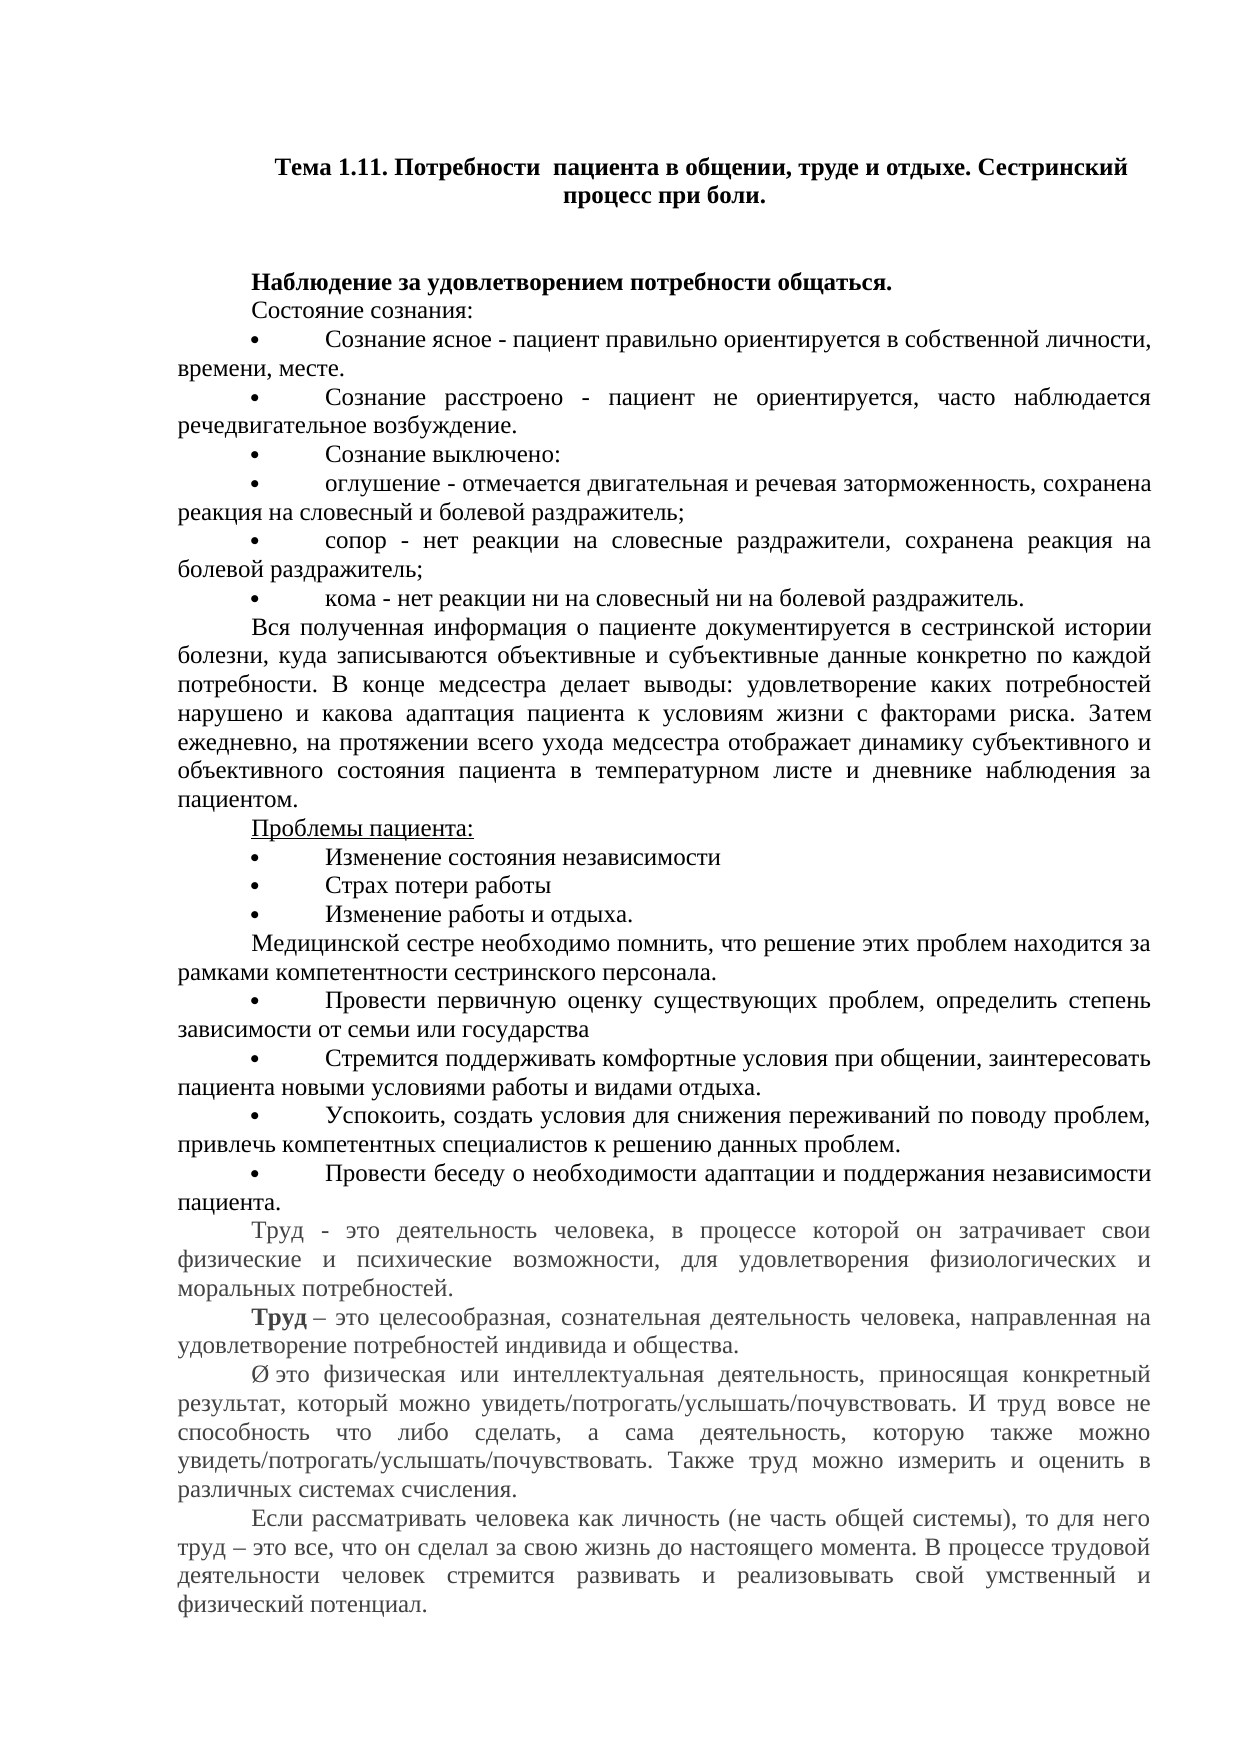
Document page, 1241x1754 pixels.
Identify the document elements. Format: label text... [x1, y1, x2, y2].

text Проблемы пациента: [177, 813, 1152, 842]
list Провести беседу о необходимости адаптации и поддержания независимости пациента. [177, 1158, 1152, 1215]
list сопор - нет реакции на словесные раздражители, сохранена реакция на болевой раздражитель; [177, 525, 1152, 583]
text Труд - это деятельность человека, в процессе которой он затрачивает свои физические и психические возможности, для удовлетворения физиологических и моральных потребностей. [177, 1215, 1152, 1302]
text Если рассматривать человека как личность (не часть общей системы), то для него труд – это все, что он сделал за свою жизнь до настоящего момента. В процессе трудовой деятельности человек стремится развивать и реализовывать свой умственный и физический потенциал. [177, 1503, 1152, 1618]
list Сознание выключено: [177, 439, 1152, 468]
text Труд – это целесообразная, сознательная деятельность человека, направленная на удовлетворение потребностей индивида и общества. [177, 1302, 1152, 1359]
list Сознание ясное - пациент правильно ориентируется в собственной личности, времени, месте. [177, 324, 1152, 382]
list Изменение работы и отдыха. [177, 899, 1152, 928]
list Изменение состояния независимости [177, 842, 1152, 870]
list оглушение - отмечается двигательная и речевая заторможенность, сохранена реакция на словесный и болевой раздражитель; [177, 468, 1152, 525]
text Тема 1.11. Потребности пациента в общении, труде и отдыхе. Сестринский процесс при боли. [177, 152, 1152, 209]
list кома - нет реакции ни на словесный ни на болевой раздражитель. [177, 583, 1152, 612]
text Состояние сознания: [177, 295, 1152, 324]
text Наблюдение за удовлетворением потребности общаться. [177, 267, 1152, 295]
list Стремится поддерживать комфортные условия при общении, заинтересовать пациента новыми условиями работы и видами отдыха. [177, 1043, 1152, 1100]
text Вся полученная информация о пациенте документируется в сестринской истории болезни, куда записываются объективные и субъективные данные конкретно по каждой потребности. В конце медсестра делает выводы: удовлетворение каких потребностей нарушено и какова адаптация пациента к условиям жизни с факторами риска. Затем ежедневно, на протяжении всего ухода медсестра отображает динамику субъективного и объективного состояния пациента в температурном листе и дневнике наблюдения за пациентом. [177, 612, 1152, 813]
list Страх потери работы [177, 870, 1152, 899]
text Ø это физическая или интеллектуальная деятельность, приносящая конкретный результат, который можно увидеть/потрогать/услышать/почувствовать. И труд вовсе не способность что либо сделать, а сама деятельность, которую также можно увидеть/потрогать/услышать/почувствовать. Также труд можно измерить и оценить в различных системах счисления. [177, 1359, 1152, 1503]
list Успокоить, создать условия для снижения переживаний по поводу проблем, привлечь компетентных специалистов к решению данных проблем. [177, 1100, 1152, 1158]
list Провести первичную оценку существующих проблем, определить степень зависимости от семьи или государства [177, 985, 1152, 1043]
list Сознание расстроено - пациент не ориентируется, часто наблюдается речедвигательное возбуждение. [177, 382, 1152, 439]
text Медицинской сестре необходимо помнить, что решение этих проблем находится за рамками компетентности сестринского персонала. [177, 928, 1152, 985]
